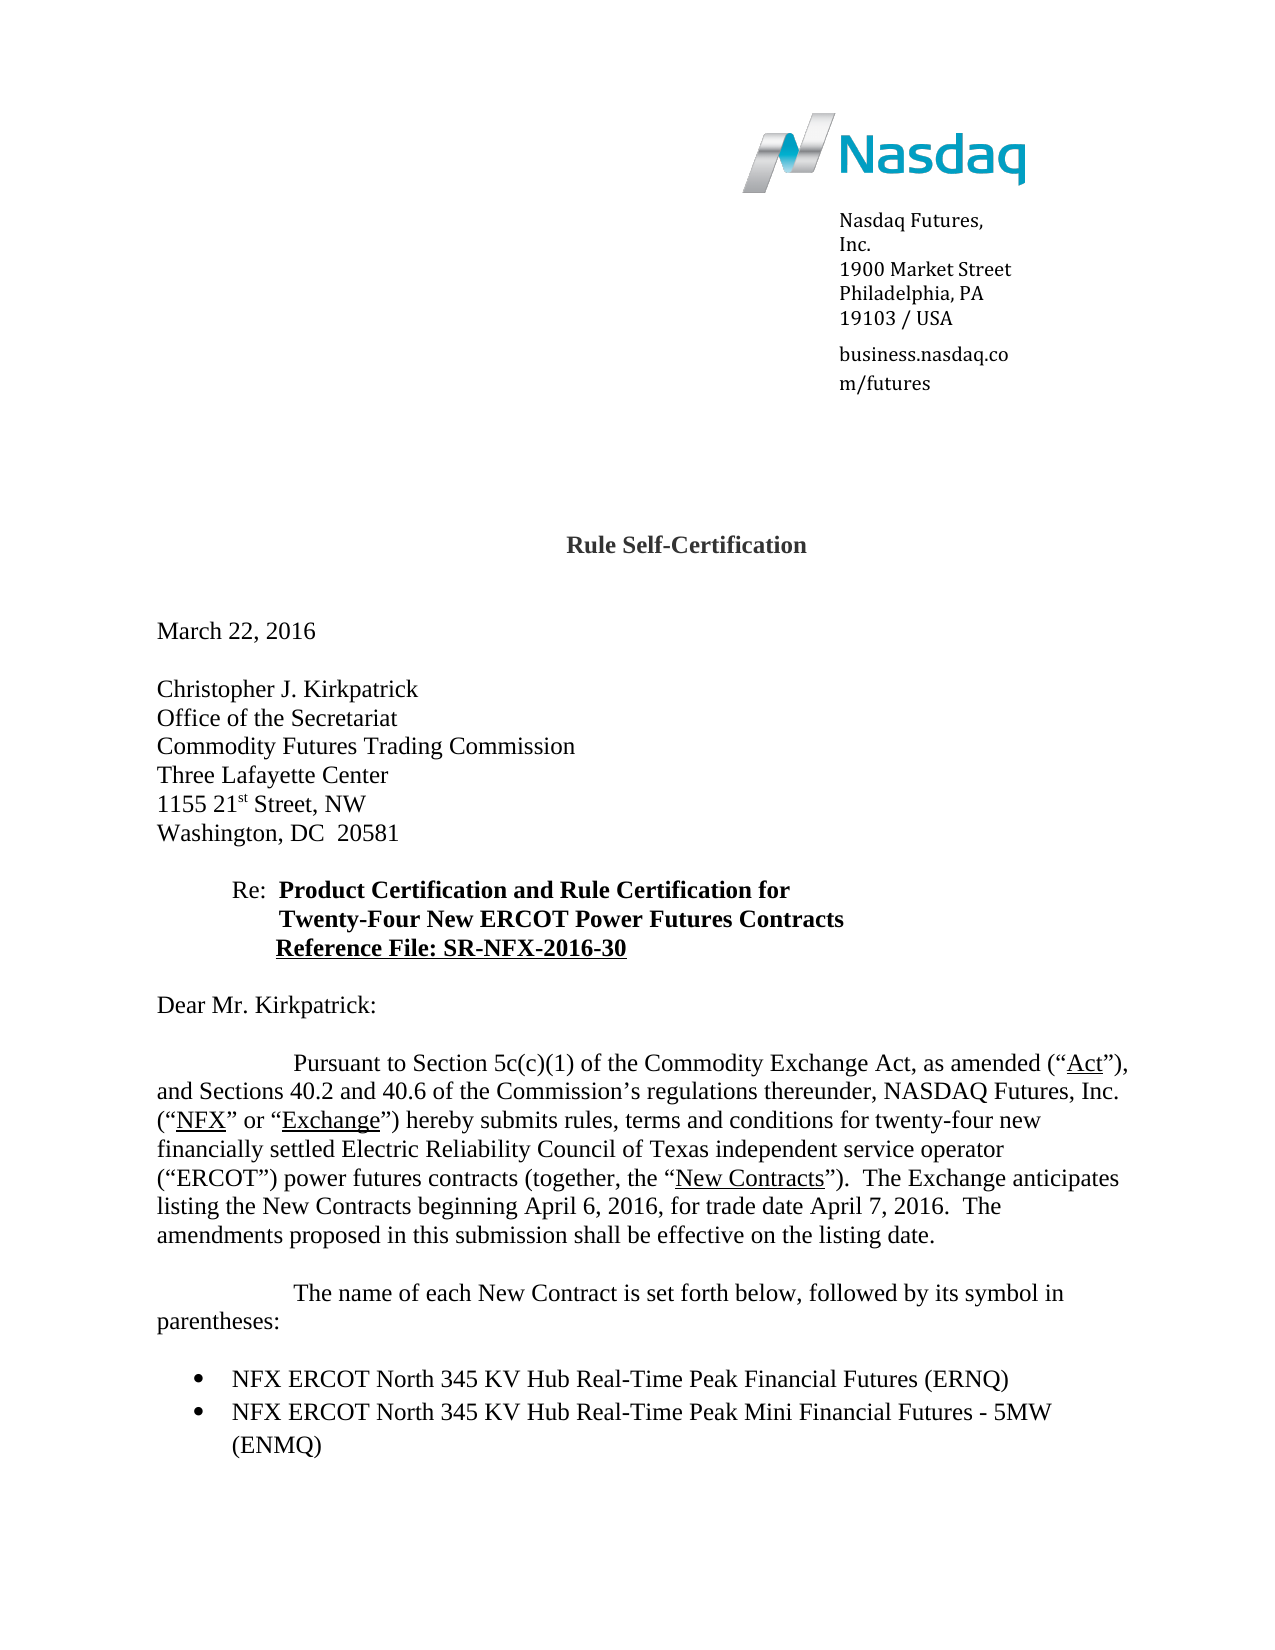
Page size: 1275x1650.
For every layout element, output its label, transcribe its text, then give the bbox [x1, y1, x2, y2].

text Rule Self-Certification [429, 530, 1130, 559]
text Christopher J. Kirkpatrick [157, 674, 1130, 703]
text Re: Product Certification and Rule Certification for [232, 875, 1130, 904]
text Office of the Secretariat [157, 703, 1130, 731]
list NFX ERCOT North 345 KV Hub Real-Time Peak Mini Financial Futures - 5MW (ENMQ) [194, 1397, 1130, 1459]
text Reference File: SR-NFX-2016-30 [232, 933, 1130, 961]
text 1155 21st Street, NW [157, 789, 1130, 818]
picture [1006, 150, 1018, 168]
text Three Lafayette Center [157, 760, 1130, 789]
text March 22, 2016 [157, 616, 1130, 645]
list NFX ERCOT North 345 KV Hub Real-Time Peak Financial Futures (ERNQ) [194, 1364, 1130, 1393]
text Washington, DC 20581 [157, 818, 1130, 846]
text Twenty-Four New ERCOT Power Futures Contracts [100, 904, 1130, 933]
text Pursuant to Section 5c(c)(1) of the Commodity Exchange Act, as amended (“Act”), and Sections 40.2 and 40.6 of the Commission’s regulations thereunder, NASDAQ Futures, Inc. (“NFX” or “Exchange”) hereby submits rules, terms and conditions for twenty-four new financially settled Electric Reliability Council of Texas independent service operator (“ERCOT”) power futures contracts (together, the “New Contracts”). The Exchange anticipates listing the New Contracts beginning April 6, 2016, for trade date April 7, 2016. The amendments proposed in this submission shall be effective on the listing date. [157, 1048, 1130, 1249]
text Commodity Futures Trading Commission [157, 731, 1130, 760]
text The name of each New Contract is set forth below, followed by its symbol in parentheses: [157, 1278, 1130, 1335]
text Dear Mr. Kirkpatrick: [157, 990, 1130, 1019]
picture [742, 113, 1025, 193]
